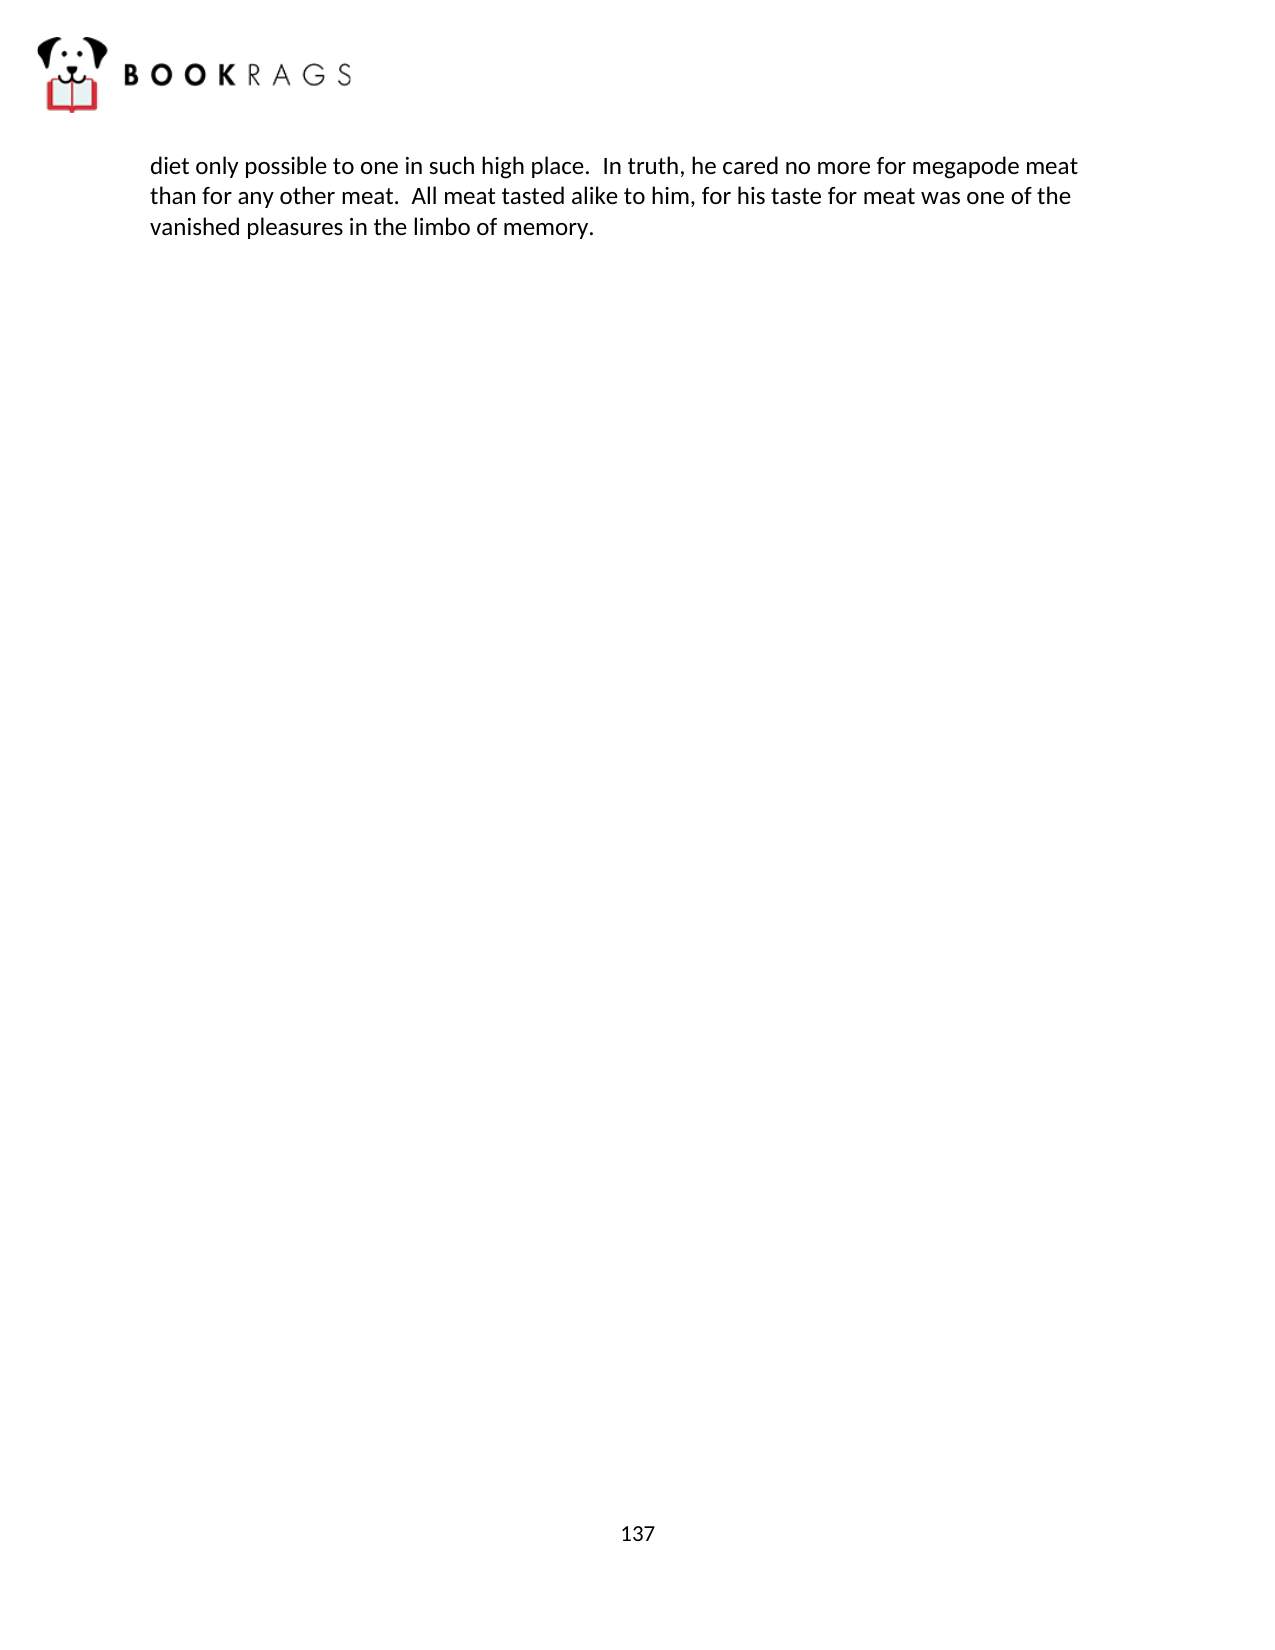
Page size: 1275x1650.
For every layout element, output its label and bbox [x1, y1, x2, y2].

picture [37, 37, 351, 113]
text [150, 150, 1125, 242]
